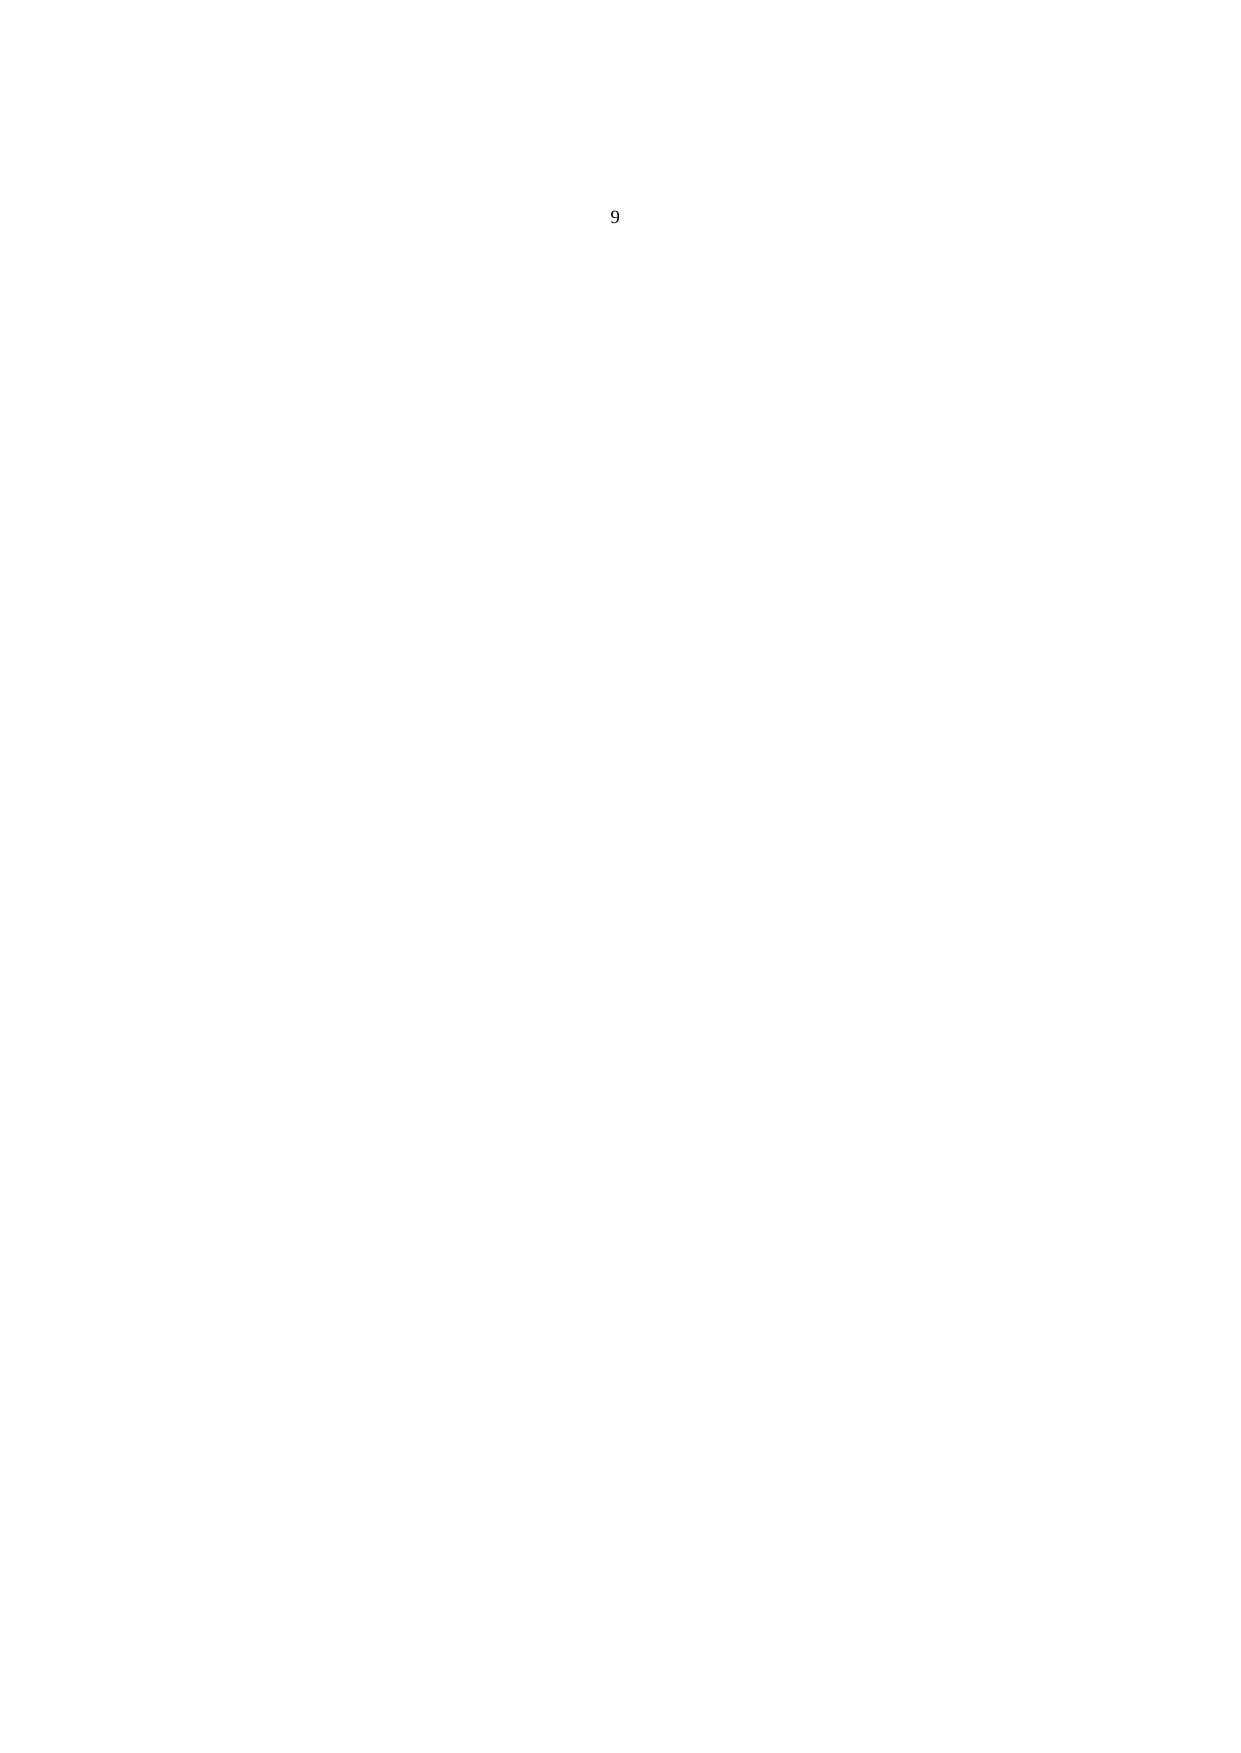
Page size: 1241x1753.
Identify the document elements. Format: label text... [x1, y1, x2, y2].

text 9 [610, 208, 1073, 227]
